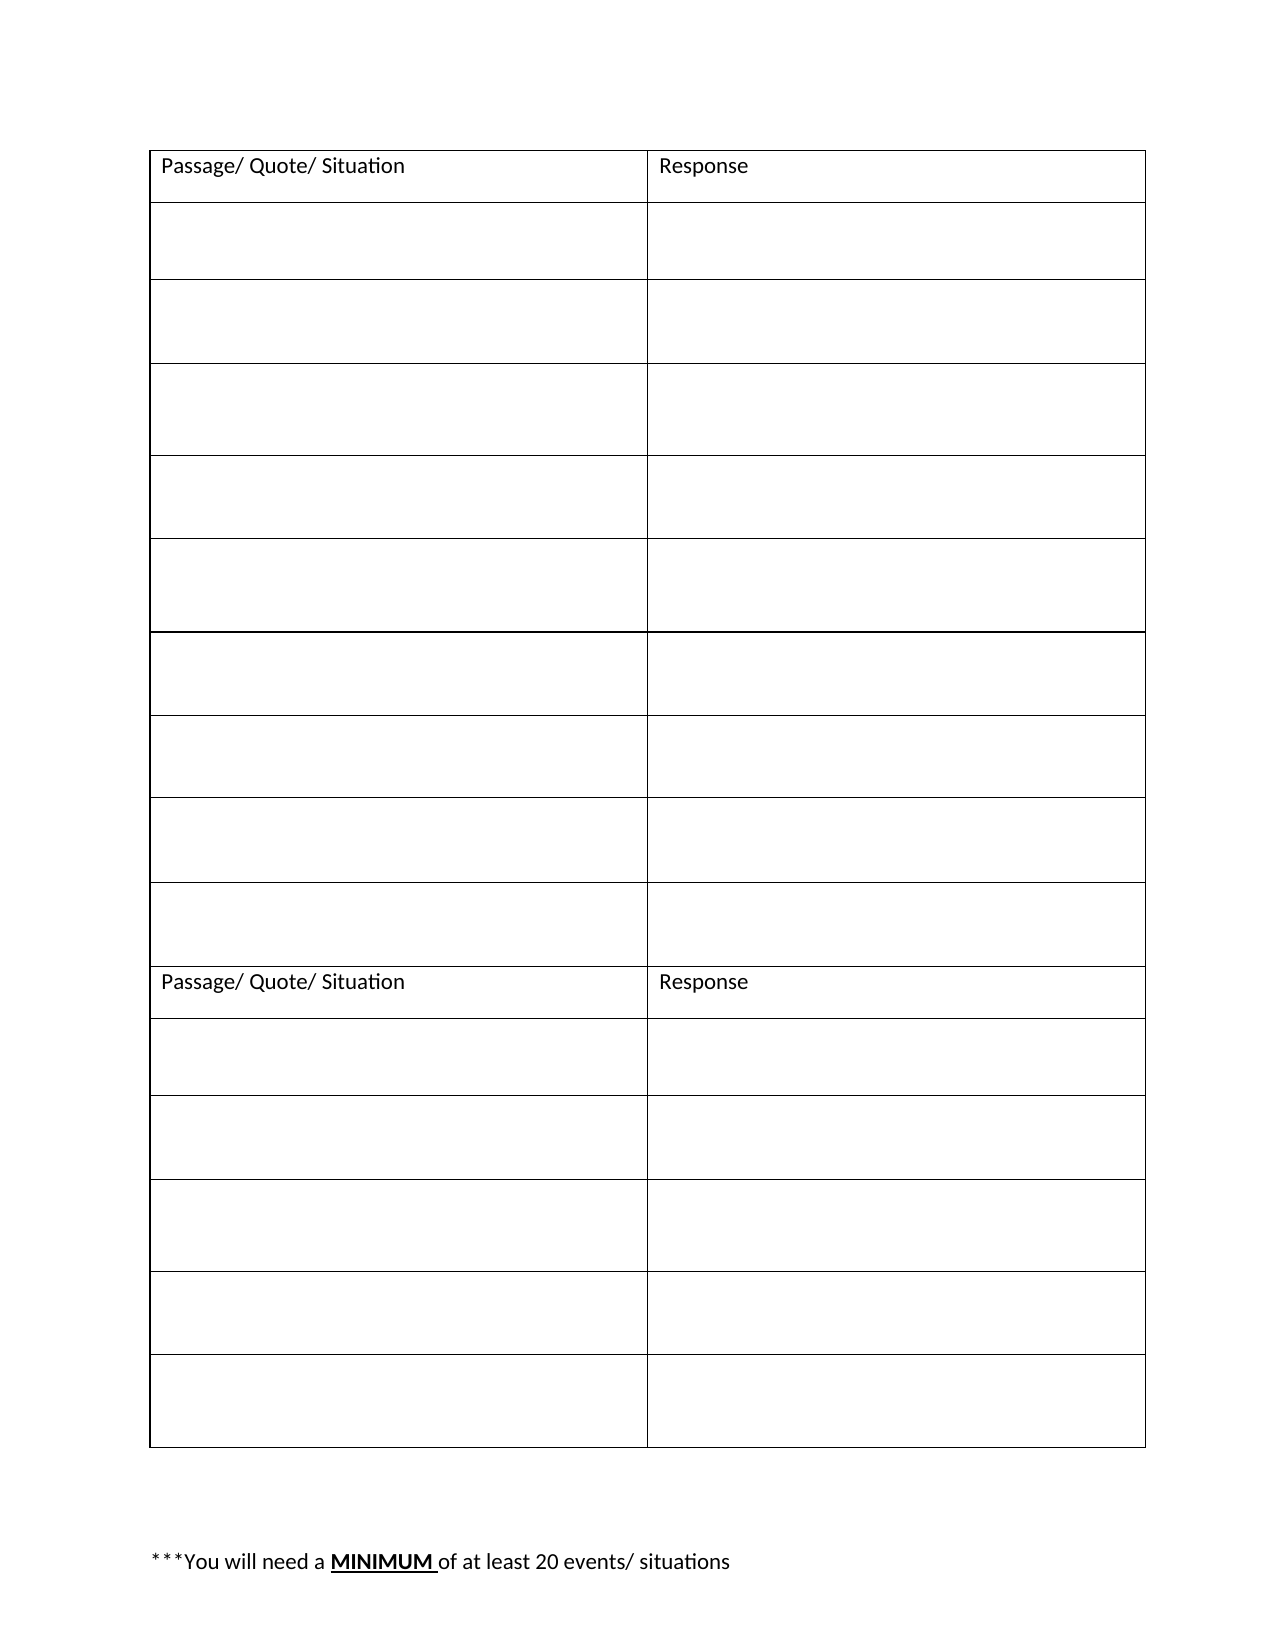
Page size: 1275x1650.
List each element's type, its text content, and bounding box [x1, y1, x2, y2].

table_cell [151, 798, 647, 882]
table_cell [648, 1180, 1145, 1271]
table_cell [648, 1096, 1145, 1179]
table_cell [648, 364, 1145, 455]
table_cell [648, 883, 1145, 966]
table_cell Response [648, 967, 1145, 1018]
table_cell [648, 1019, 1145, 1095]
table_cell [151, 203, 647, 279]
table_cell [151, 456, 647, 538]
table_cell [648, 456, 1145, 538]
table_cell [151, 364, 647, 455]
table_cell [151, 1272, 647, 1354]
table_cell [151, 539, 647, 631]
table_cell [151, 716, 647, 797]
table_cell [648, 633, 1145, 715]
table_cell [151, 883, 647, 966]
table_cell [151, 280, 647, 363]
table_cell [648, 280, 1145, 363]
table_cell [151, 1355, 647, 1447]
table_cell [648, 203, 1145, 279]
table_cell [648, 1355, 1145, 1447]
table_header Response [648, 151, 1145, 202]
table_cell [648, 1272, 1145, 1354]
table_cell [648, 539, 1145, 631]
table_cell [151, 1096, 647, 1179]
table_cell [151, 1019, 647, 1095]
table_cell [151, 1180, 647, 1271]
table_cell [648, 716, 1145, 797]
table_header Passage/ Quote/ Situation [151, 151, 647, 202]
table_cell [151, 633, 647, 715]
table_cell [648, 798, 1145, 882]
table_cell Passage/ Quote/ Situation [151, 967, 647, 1018]
